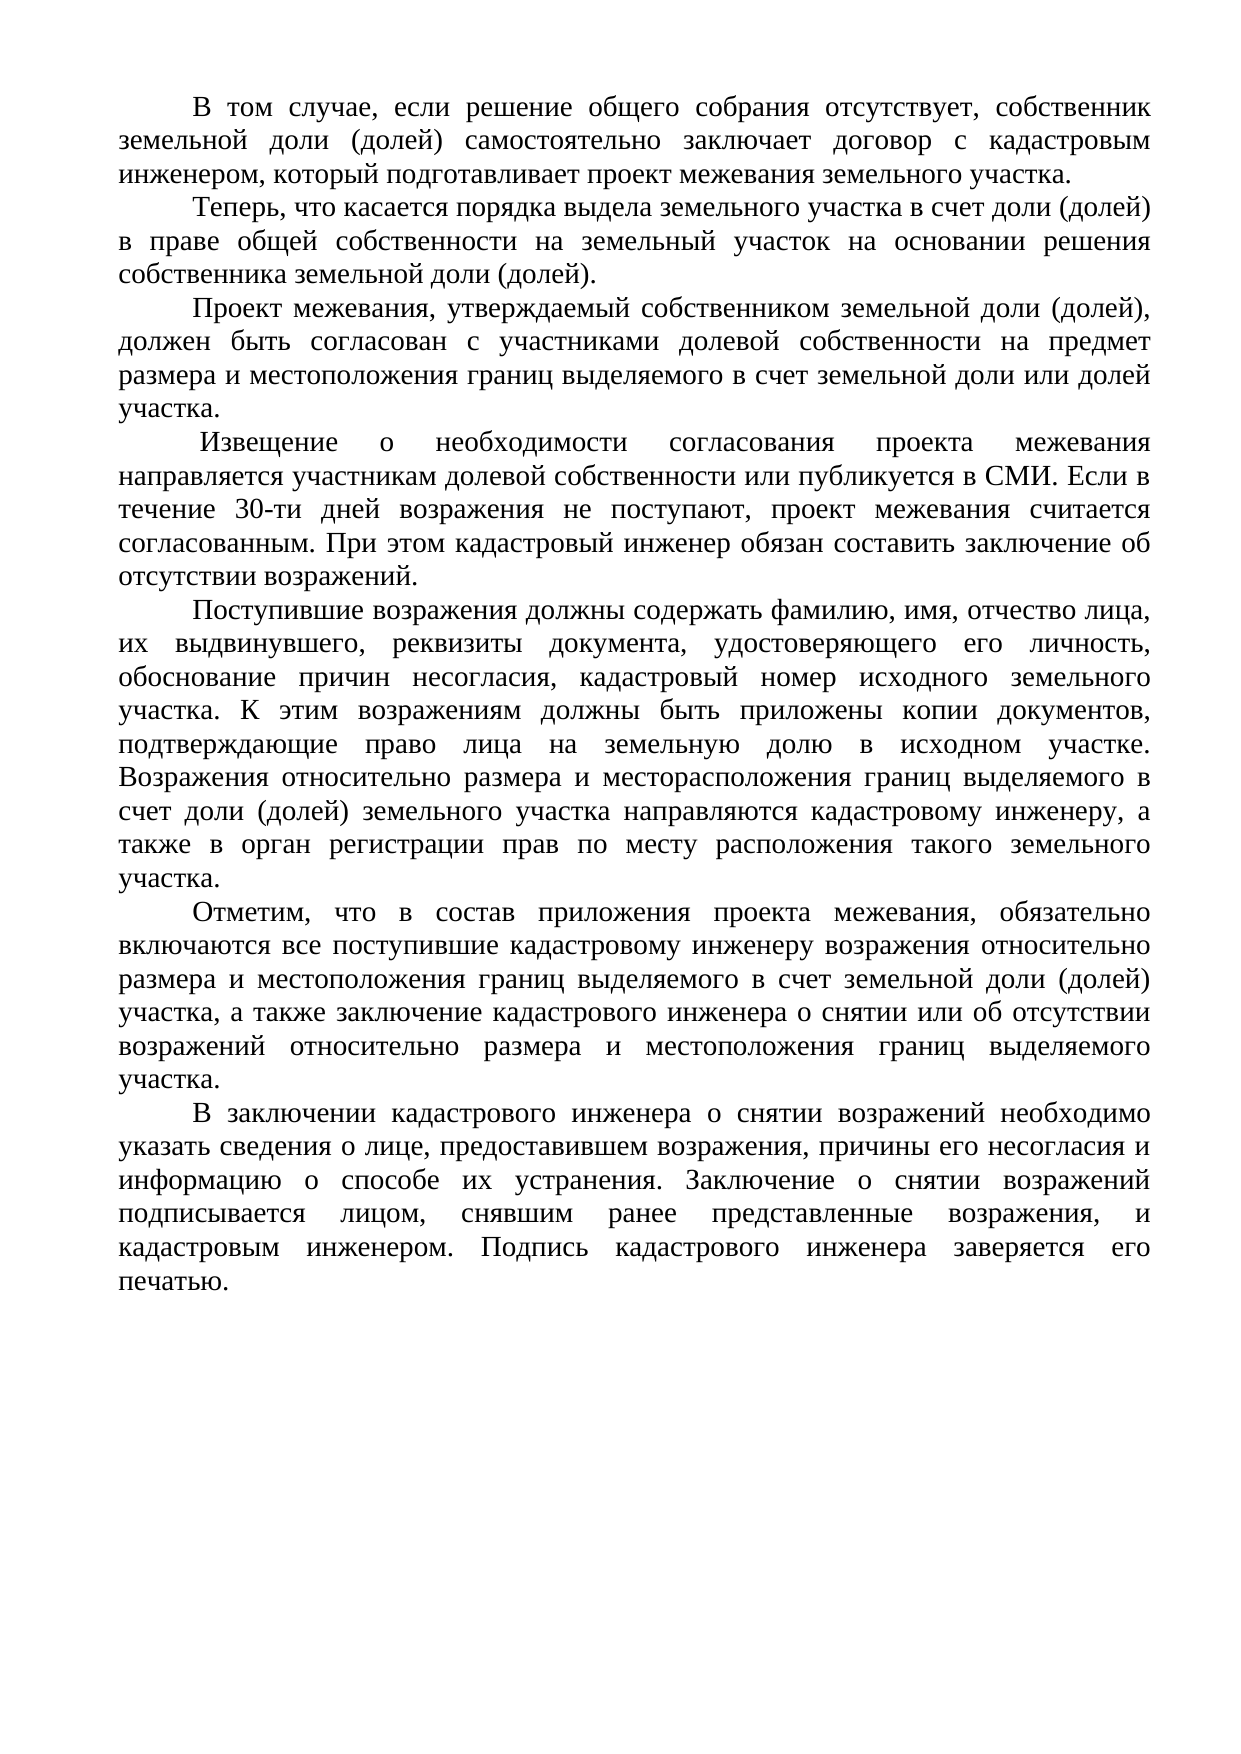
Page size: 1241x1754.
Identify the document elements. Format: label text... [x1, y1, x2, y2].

text Извещение о необходимости согласования проекта межевания направляется участникам долевой собственности или публикуется в СМИ. Если в течение 30-ти дней возражения не поступают, проект межевания считается согласованным. При этом кадастровый инженер обязан составить заключение об отсутствии возражений. [118, 424, 1152, 592]
text Теперь, что касается порядка выдела земельного участка в счет доли (долей) в праве общей собственности на земельный участок на основании решения собственника земельной доли (долей). [118, 189, 1152, 290]
text Проект межевания, утверждаемый собственником земельной доли (долей), должен быть согласован с участниками долевой собственности на предмет размера и местоположения границ выделяемого в счет земельной доли или долей участка. [118, 290, 1152, 424]
text Поступившие возражения должны содержать фамилию, имя, отчество лица, их выдвинувшего, реквизиты документа, удостоверяющего его личность, обоснование причин несогласия, кадастровый номер исходного земельного участка. К этим возражениям должны быть приложены копии документов, подтверждающие право лица на земельную долю в исходном участке. Возражения относительно размера и месторасположения границ выделяемого в счет доли (долей) земельного участка направляются кадастровому инженеру, а также в орган регистрации прав по месту расположения такого земельного участка. [118, 592, 1152, 894]
text В заключении кадастрового инженера о снятии возражений необходимо указать сведения о лице, предоставившем возражения, причины его несогласия и информацию о способе их устранения. Заключение о снятии возражений подписывается лицом, снявшим ранее представленные возражения, и кадастровым инженером. Подпись кадастрового инженера заверяется его печатью. [118, 1095, 1152, 1296]
text Отметим, что в состав приложения проекта межевания, обязательно включаются все поступившие кадастровому инженеру возражения относительно размера и местоположения границ выделяемого в счет земельной доли (долей) участка, а также заключение кадастрового инженера о снятии или об отсутствии возражений относительно размера и местоположения границ выделяемого участка. [118, 894, 1152, 1095]
text В том случае, если решение общего собрания отсутствует, собственник земельной доли (долей) самостоятельно заключает договор с кадастровым инженером, который подготавливает проект межевания земельного участка. [118, 89, 1152, 189]
